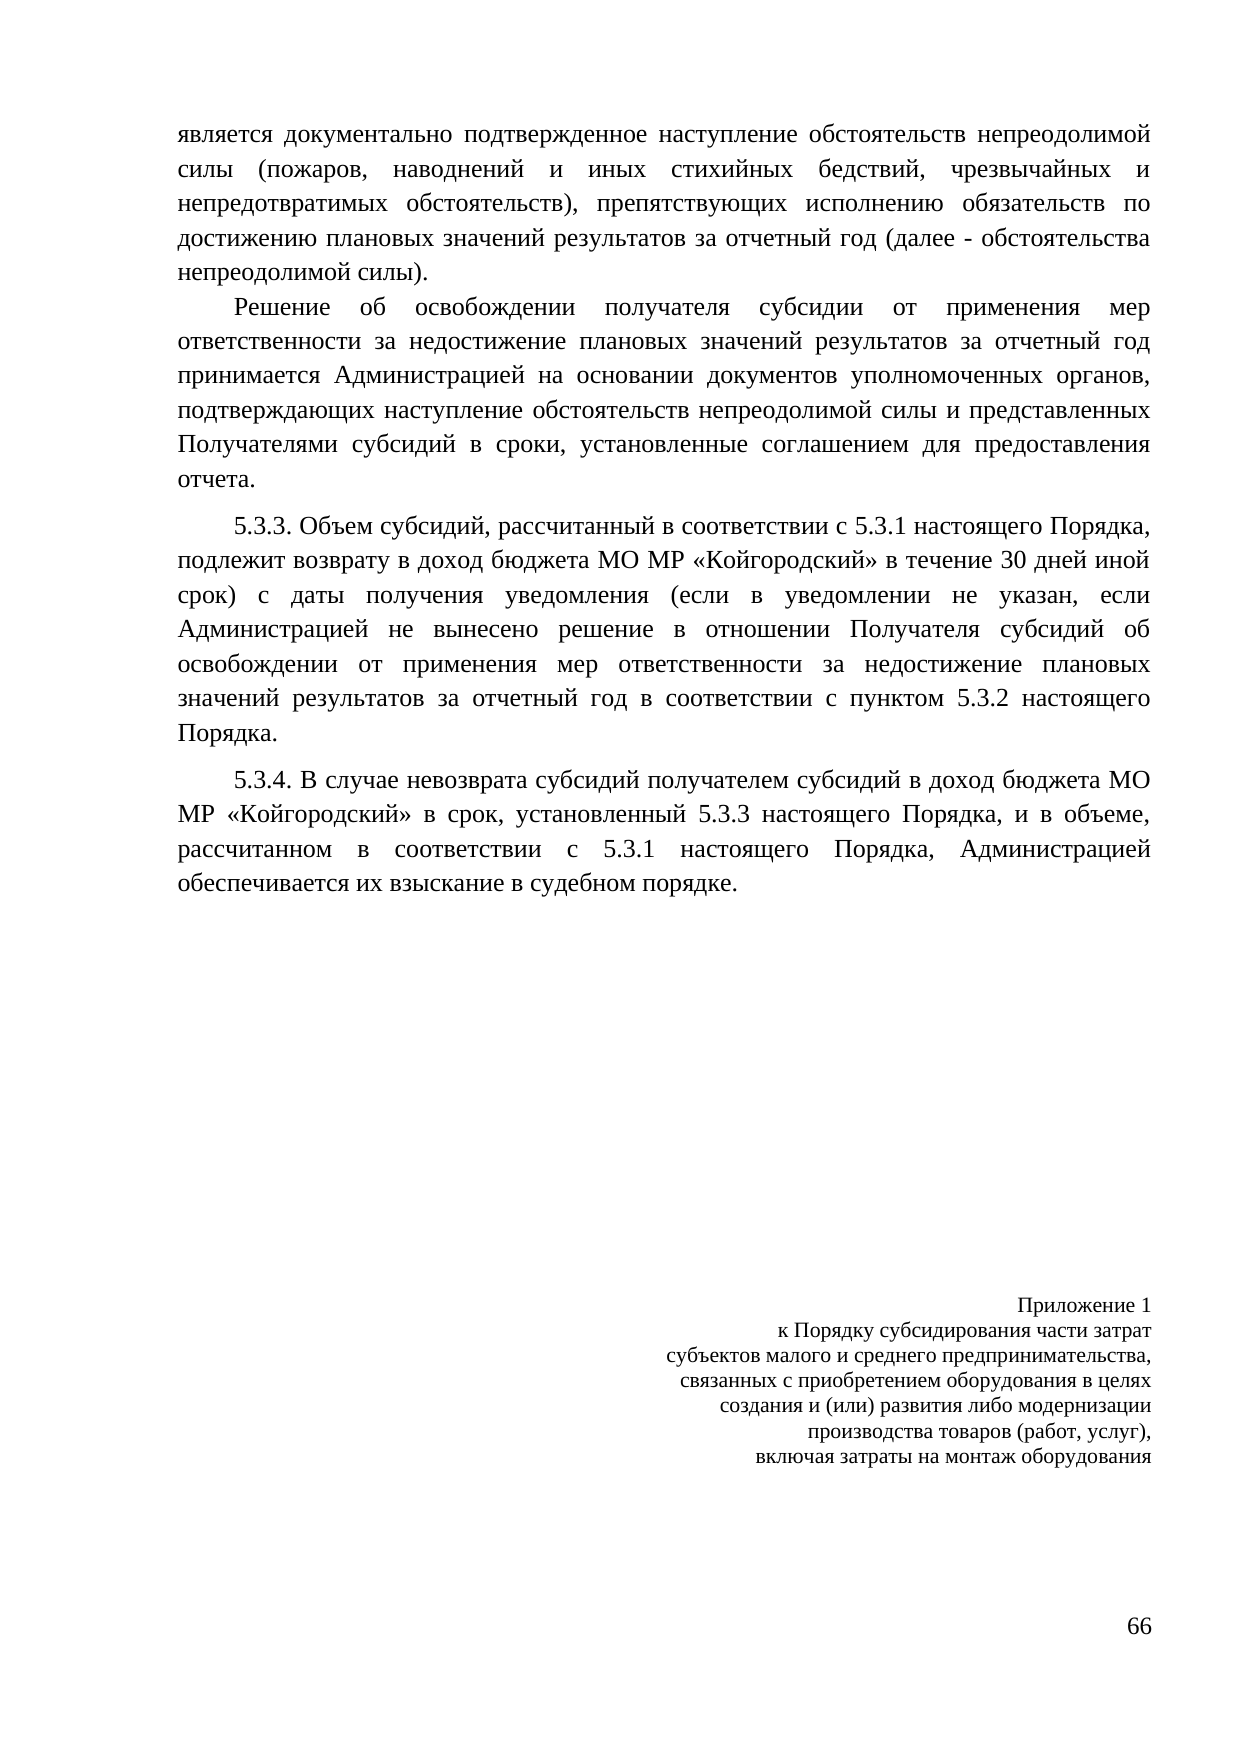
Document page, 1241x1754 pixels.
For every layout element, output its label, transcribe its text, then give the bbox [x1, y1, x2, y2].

text Решение об освобождении получателя субсидии от применения мер ответственности за недостижение плановых значений результатов за отчетный год принимается Администрацией на основании документов уполномоченных органов, подтверждающих наступление обстоятельств непреодолимой силы и представленных Получателями субсидий в сроки, установленные соглашением для предоставления отчета. [177, 291, 1152, 493]
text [177, 1367, 1152, 1392]
text субъектов малого и среднего предпринимательства, [177, 1342, 1152, 1367]
text включая затраты на монтаж оборудования [177, 1443, 1152, 1468]
text 5.3.3. Объем субсидий, рассчитанный в соответствии с 5.3.1 настоящего Порядка, подлежит возврату в доход бюджета МО МР «Койгородский» в течение 30 дней иной срок) с даты получения уведомления (если в уведомлении не указан, если Администрацией не вынесено решение в отношении Получателя субсидий об освобождении от применения мер ответственности за недостижение плановых значений результатов за отчетный год в соответствии с пунктом 5.3.2 настоящего Порядка. [177, 510, 1152, 747]
text создания и (или) развития либо модернизации [177, 1392, 1152, 1418]
text 5.3.4. В случае невозврата субсидий получателем субсидий в доход бюджета МО МР «Койгородский» в срок, установленный 5.3.3 настоящего Порядка, и в объеме, рассчитанном в соответствии с 5.3.1 настоящего Порядка, Администрацией обеспечивается их взыскание в судебном порядке. [177, 764, 1152, 897]
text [177, 118, 1152, 286]
text к Порядку субсидирования части затрат [177, 1317, 1152, 1342]
text производства товаров (работ, услуг), [177, 1418, 1152, 1443]
text Приложение 1 [103, 1292, 1152, 1317]
